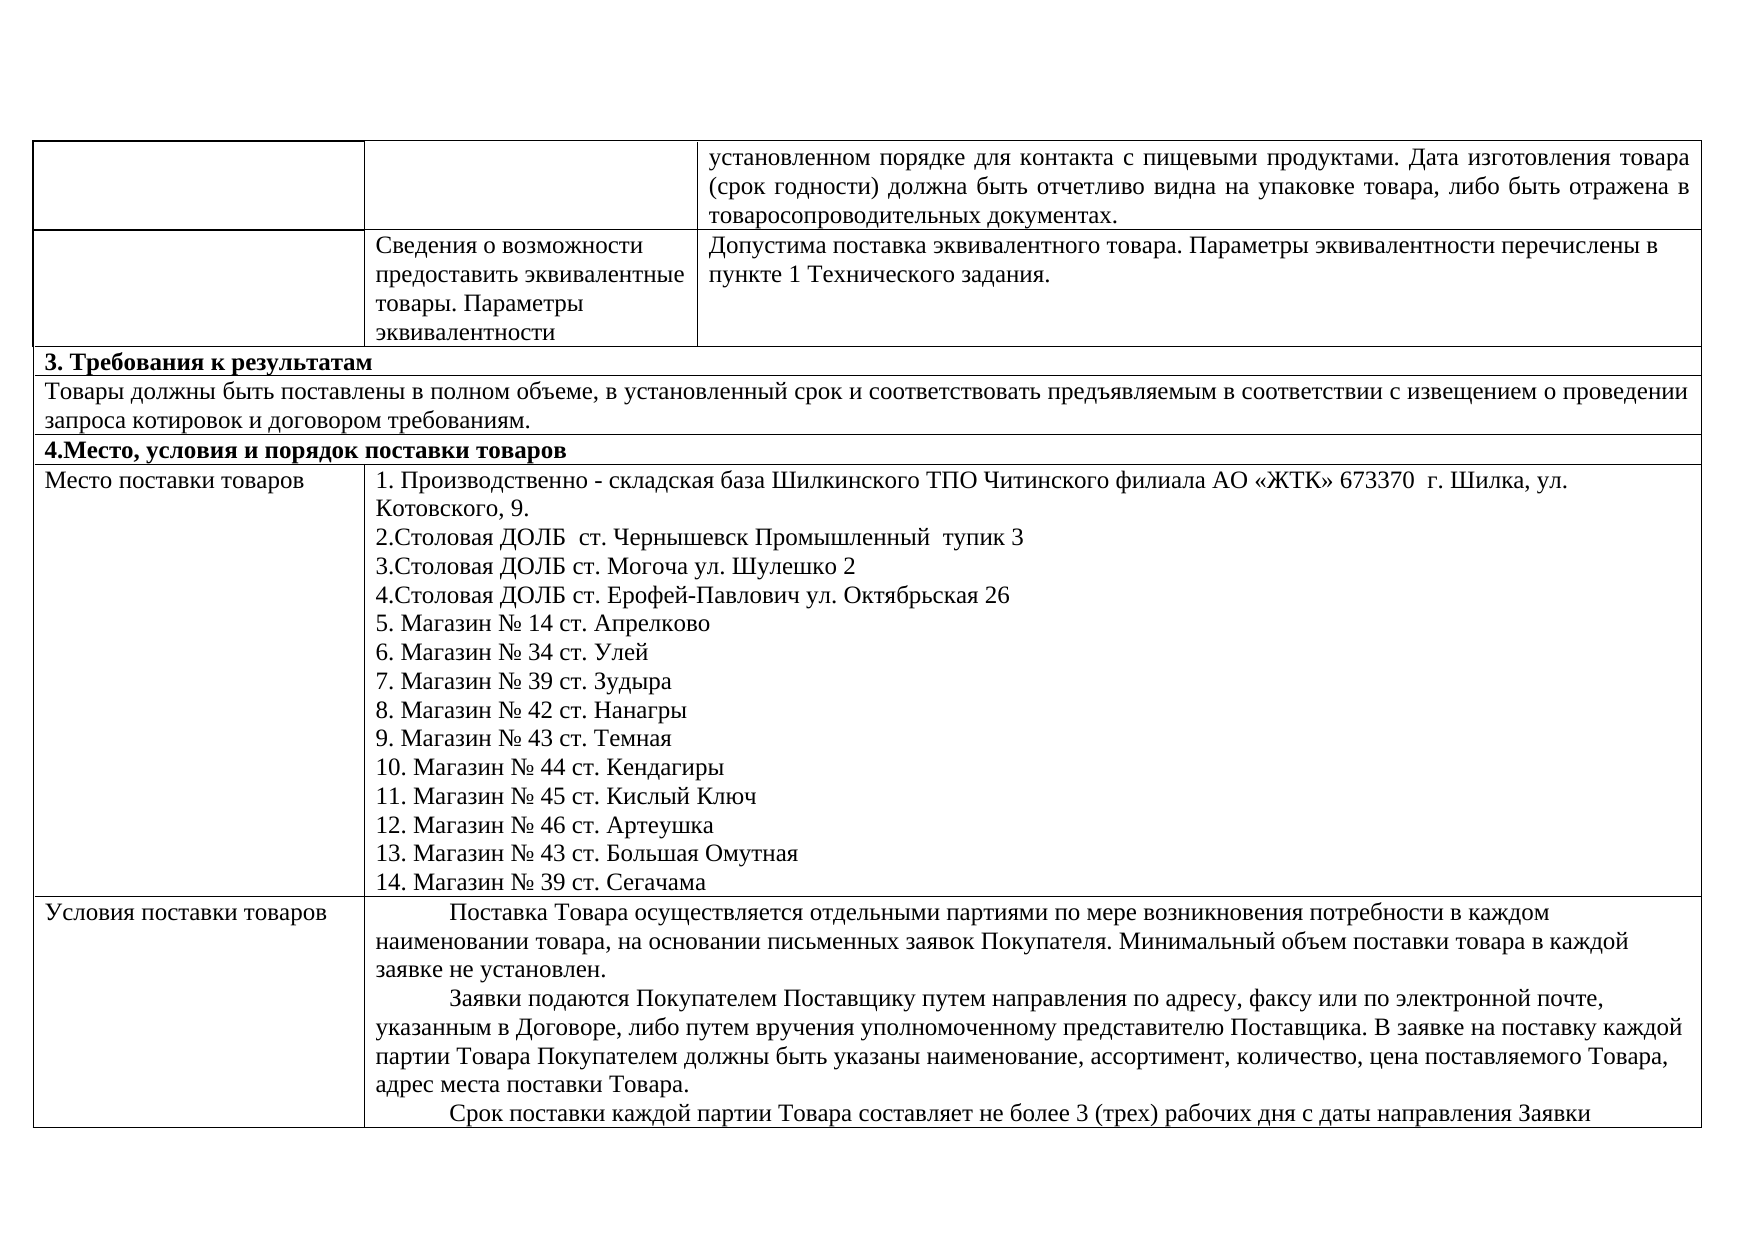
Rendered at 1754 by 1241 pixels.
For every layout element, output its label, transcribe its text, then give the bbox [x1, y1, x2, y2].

table_cell Сведения о возможности предоставить эквивалентные товары. Параметры эквивалентности [365, 230, 697, 346]
table_cell Место поставки товаров [34, 465, 364, 896]
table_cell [365, 897, 1701, 1127]
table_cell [34, 897, 364, 1127]
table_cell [698, 141, 1701, 228]
table_cell 3. Требования к результатам [34, 347, 1701, 375]
table_cell 4.Место, условия и порядок поставки товаров [34, 435, 1701, 464]
table_cell 1. Производственно - складская база Шилкинского ТПО Читинского филиала АО «ЖТК» 673370 г. Шилка, ул. Котовского, 9. 2.Столовая ДОЛБ ст. Чернышевск Промышленный тупик 3 3.Столовая ДОЛБ ст. Могоча ул. Шулешко 2 4.Столовая ДОЛБ ст. Ерофей-Павлович ул. Октябрьская 26 5. Магазин № 14 ст. Апрелково 6. Магазин № 34 ст. Улей 7. Магазин № 39 ст. Зудыра 8. Магазин № 42 ст. Нанагры 9. Магазин № 43 ст. Темная 10. Магазин № 44 ст. Кендагиры 11. Магазин № 45 ст. Кислый Ключ 12. Магазин № 46 ст. Артеушка 13. Магазин № 43 ст. Большая Омутная 14. Магазин № 39 ст. Сегачама [365, 465, 1701, 896]
table_cell Товары должны быть поставлены в полном объеме, в установленный срок и соответствовать предъявляемым в соответствии с извещением о проведении запроса котировок и договором требованиям. [34, 376, 1701, 434]
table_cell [365, 141, 697, 228]
table_cell [34, 231, 364, 346]
table_cell Допустима поставка эквивалентного товара. Параметры эквивалентности перечислены в пункте 1 Технического задания. [698, 230, 1701, 346]
